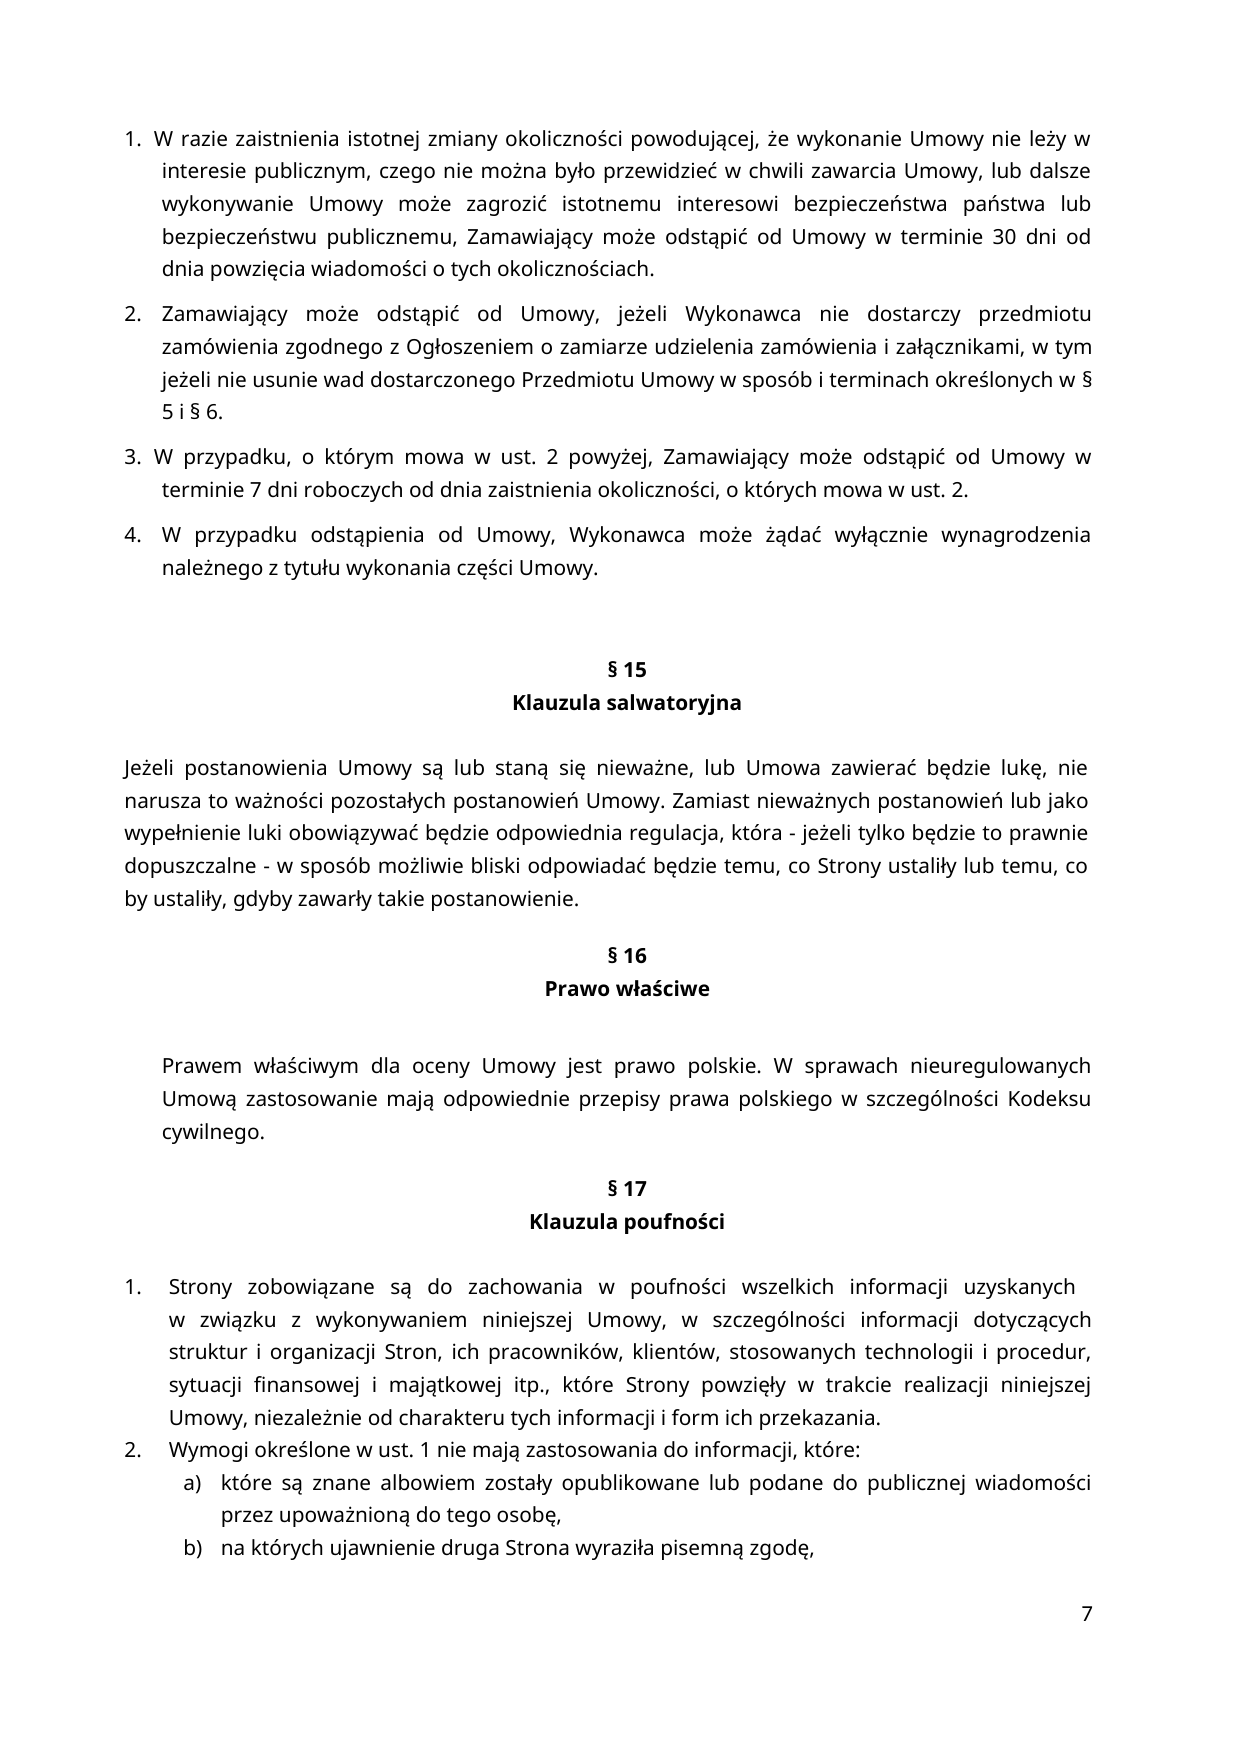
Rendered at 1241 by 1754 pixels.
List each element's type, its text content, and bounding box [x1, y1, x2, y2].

list Zamawiający może odstąpić od Umowy, jeżeli Wykonawca nie dostarczy przedmiotu zamówienia zgodnego z Ogłoszeniem o zamiarze udzielenia zamówienia i załącznikami, w tym jeżeli nie usunie wad dostarczonego Przedmiotu Umowy w sposób i terminach określonych w § 5 i § 6. [124, 299, 1092, 426]
list Klauzula salwatoryjna [162, 688, 1092, 717]
list W przypadku, o którym mowa w ust. 2 powyżej, Zamawiający może odstąpić od Umowy w terminie 7 dni roboczych od dnia zaistnienia okoliczności, o których mowa w ust. 2. [124, 442, 1092, 503]
list na których ujawnienie druga Strona wyraziła pisemną zgodę, [183, 1533, 1092, 1562]
text Prawem właściwym dla oceny Umowy jest prawo polskie. W sprawach nieuregulowanych Umową zastosowanie mają odpowiednie przepisy prawa polskiego w szczególności Kodeksu cywilnego. [162, 1052, 1092, 1145]
list W razie zaistnienia istotnej zmiany okoliczności powodującej, że wykonanie Umowy nie leży w interesie publicznym, czego nie można było przewidzieć w chwili zawarcia Umowy, lub dalsze wykonywanie Umowy może zagrozić istotnemu interesowi bezpieczeństwa państwa lub bezpieczeństwu publicznemu, Zamawiający może odstąpić od Umowy w terminie 30 dni od dnia powzięcia wiadomości o tych okolicznościach. [124, 124, 1092, 283]
list Strony zobowiązane są do zachowania w poufności wszelkich informacji uzyskanych w związku z wykonywaniem niniejszej Umowy, w szczególności informacji dotyczących struktur i organizacji Stron, ich pracowników, klientów, stosowanych technologii i procedur, sytuacji finansowej i majątkowej itp., które Strony powzięły w trakcie realizacji niniejszej Umowy, niezależnie od charakteru tych informacji i form ich przekazania. [124, 1272, 1092, 1431]
list § 15 [162, 656, 1092, 684]
list Prawo właściwe [162, 974, 1092, 1002]
list Klauzula poufności [162, 1207, 1092, 1236]
list W przypadku odstąpienia od Umowy, Wykonawca może żądać wyłącznie wynagrodzenia należnego z tytułu wykonania części Umowy. [124, 520, 1092, 581]
list Wymogi określone w ust. 1 nie mają zastosowania do informacji, które: [124, 1435, 1092, 1464]
text Jeżeli postanowienia Umowy są lub staną się nieważne, lub Umowa zawierać będzie lukę, nie narusza to ważności pozostałych postanowień Umowy. Zamiast nieważnych postanowień lub jako wypełnienie luki obowiązywać będzie odpowiednia regulacja, która - jeżeli tylko będzie to prawnie dopuszczalne - w sposób możliwie bliski odpowiadać będzie temu, co Strony ustaliły lub temu, co by ustaliły, gdyby zawarły takie postanowienie. [124, 753, 1089, 912]
list § 16 [162, 941, 1092, 970]
list które są znane albowiem zostały opublikowane lub podane do publicznej wiadomości przez upoważnioną do tego osobę, [183, 1468, 1092, 1529]
list § 17 [162, 1174, 1092, 1203]
